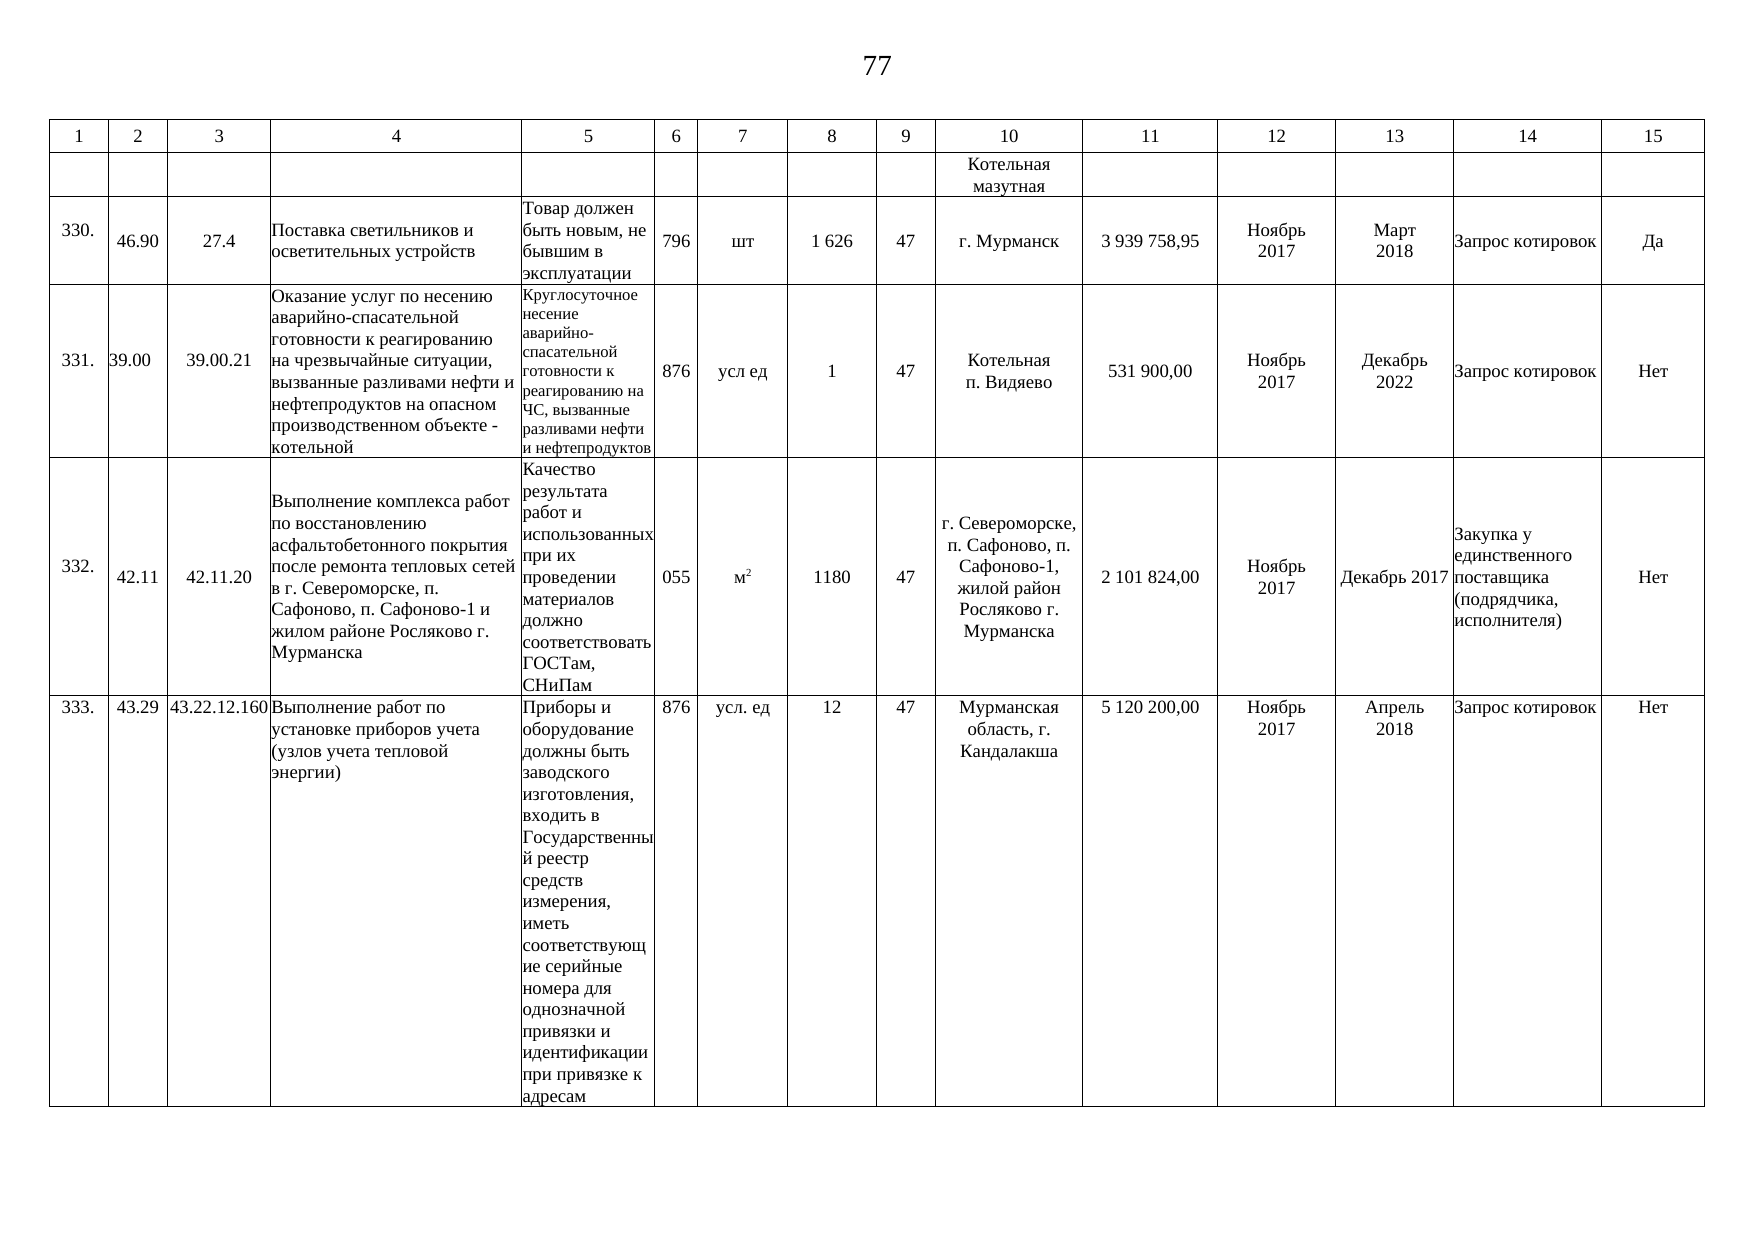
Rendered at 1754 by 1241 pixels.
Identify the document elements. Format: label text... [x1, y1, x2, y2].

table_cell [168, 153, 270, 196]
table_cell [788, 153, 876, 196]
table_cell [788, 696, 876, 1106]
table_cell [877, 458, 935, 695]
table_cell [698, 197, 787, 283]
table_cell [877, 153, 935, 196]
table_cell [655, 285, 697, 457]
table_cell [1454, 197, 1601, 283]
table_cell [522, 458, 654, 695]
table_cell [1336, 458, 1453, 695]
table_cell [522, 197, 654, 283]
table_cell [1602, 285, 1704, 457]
table_header 14 [1454, 120, 1601, 152]
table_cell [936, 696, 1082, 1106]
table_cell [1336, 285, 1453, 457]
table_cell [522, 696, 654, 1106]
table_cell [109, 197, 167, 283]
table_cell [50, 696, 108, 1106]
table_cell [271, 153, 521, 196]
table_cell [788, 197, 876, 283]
table_header 9 [877, 120, 935, 152]
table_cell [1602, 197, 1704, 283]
table_header 13 [1336, 120, 1453, 152]
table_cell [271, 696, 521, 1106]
table_header 3 [168, 120, 270, 152]
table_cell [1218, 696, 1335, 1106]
table_header 11 [1083, 120, 1217, 152]
table_header 7 [698, 120, 787, 152]
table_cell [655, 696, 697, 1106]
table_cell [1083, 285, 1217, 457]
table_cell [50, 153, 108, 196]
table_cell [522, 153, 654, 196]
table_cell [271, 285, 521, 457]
table_header 5 [522, 120, 654, 152]
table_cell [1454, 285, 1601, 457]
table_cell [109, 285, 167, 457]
table_header 12 [1218, 120, 1335, 152]
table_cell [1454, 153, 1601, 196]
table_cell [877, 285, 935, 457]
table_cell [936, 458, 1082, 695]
table_header 4 [271, 120, 521, 152]
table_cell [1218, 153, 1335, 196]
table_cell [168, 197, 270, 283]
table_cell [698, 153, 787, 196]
table_header 8 [788, 120, 876, 152]
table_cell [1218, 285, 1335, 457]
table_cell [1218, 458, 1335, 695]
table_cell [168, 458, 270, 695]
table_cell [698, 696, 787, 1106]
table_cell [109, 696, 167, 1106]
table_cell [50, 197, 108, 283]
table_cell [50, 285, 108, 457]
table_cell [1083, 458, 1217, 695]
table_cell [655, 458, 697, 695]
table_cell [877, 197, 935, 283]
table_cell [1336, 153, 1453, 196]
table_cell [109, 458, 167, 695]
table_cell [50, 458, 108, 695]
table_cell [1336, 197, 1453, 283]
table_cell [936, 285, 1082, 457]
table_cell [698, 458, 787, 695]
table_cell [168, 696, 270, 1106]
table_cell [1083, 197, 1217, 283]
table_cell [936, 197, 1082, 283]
table_header 10 [936, 120, 1082, 152]
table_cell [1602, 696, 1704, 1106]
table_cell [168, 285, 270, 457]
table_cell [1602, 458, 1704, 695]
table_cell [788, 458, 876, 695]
table_header 15 [1602, 120, 1704, 152]
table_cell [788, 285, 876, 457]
table_header 6 [655, 120, 697, 152]
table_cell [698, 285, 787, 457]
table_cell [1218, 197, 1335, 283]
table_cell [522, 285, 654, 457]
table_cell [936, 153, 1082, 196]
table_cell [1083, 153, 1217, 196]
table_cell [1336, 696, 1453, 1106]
table_header 1 [50, 120, 108, 152]
table_header 2 [109, 120, 167, 152]
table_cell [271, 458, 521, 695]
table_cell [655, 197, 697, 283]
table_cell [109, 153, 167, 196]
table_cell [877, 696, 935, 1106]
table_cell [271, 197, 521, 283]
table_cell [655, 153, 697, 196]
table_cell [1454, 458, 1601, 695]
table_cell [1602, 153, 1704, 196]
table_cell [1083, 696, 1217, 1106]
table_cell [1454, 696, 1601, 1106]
